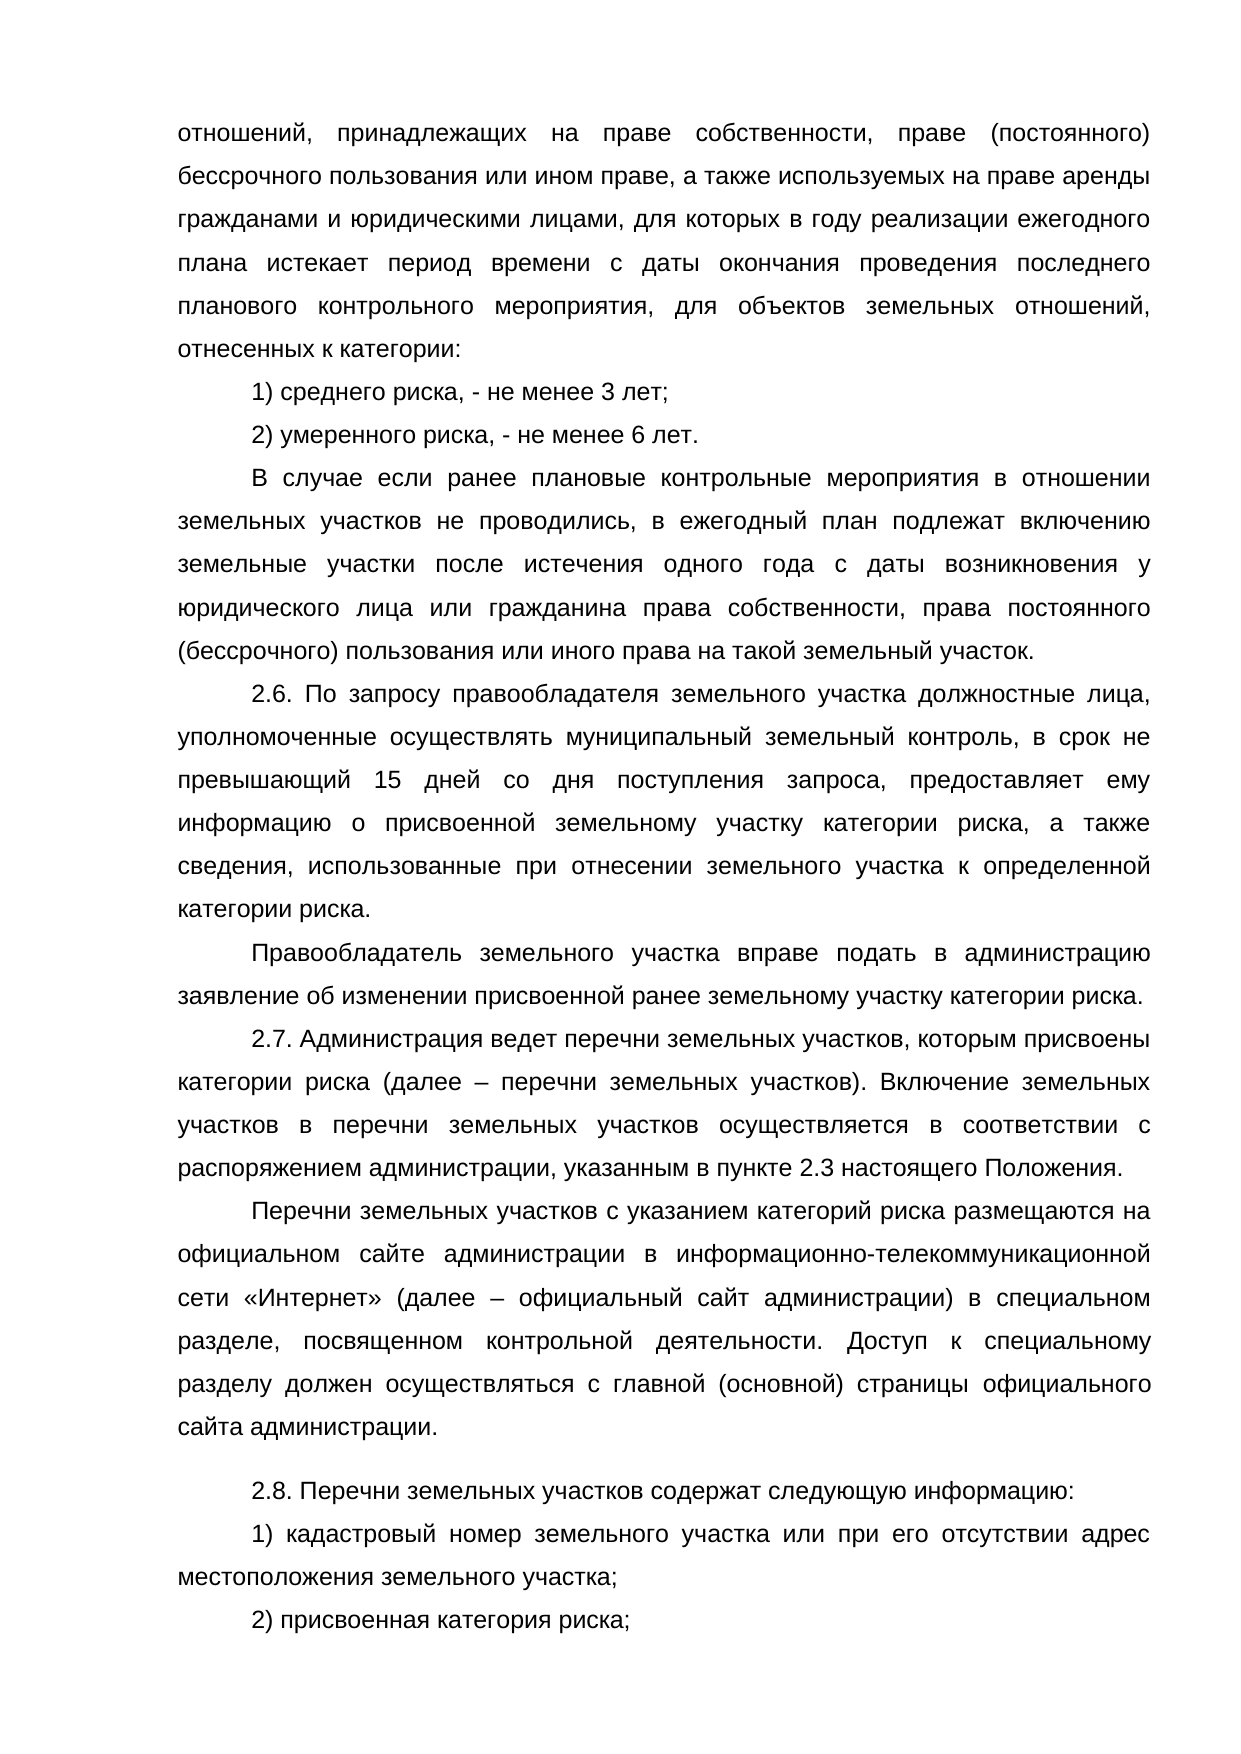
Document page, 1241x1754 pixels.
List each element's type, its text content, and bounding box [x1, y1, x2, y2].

text 1) кадастровый номер земельного участка или при его отсутствии адрес местоположения земельного участка; [177, 1519, 1152, 1591]
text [177, 118, 1152, 362]
text 2) умеренного риска, - не менее 6 лет. [177, 420, 1152, 449]
text 2) присвоенная категория риска; [177, 1605, 1152, 1634]
text 2.6. По запросу правообладателя земельного участка должностные лица, уполномоченные осуществлять муниципальный земельный контроль, в срок не превышающий 15 дней со дня поступления запроса, предоставляет ему информацию о присвоенной земельному участку категории риска, а также сведения, использованные при отнесении земельного участка к определенной категории риска. [177, 679, 1152, 923]
text Правообладатель земельного участка вправе подать в администрацию заявление об изменении присвоенной ранее земельному участку категории риска. [177, 937, 1152, 1009]
text В случае если ранее плановые контрольные мероприятия в отношении земельных участков не проводились, в ежегодный план подлежат включению земельные участки после истечения одного года с даты возникновения у юридического лица или гражданина права собственности, права постоянного (бессрочного) пользования или иного права на такой земельный участок. [177, 463, 1152, 664]
text 2.7. Администрация ведет перечни земельных участков, которым присвоены категории риска (далее – перечни земельных участков). Включение земельных участков в перечни земельных участков осуществляется в соответствии с распоряжением администрации, указанным в пункте 2.3 настоящего Положения. [177, 1024, 1152, 1182]
text 1) среднего риска, - не менее 3 лет; [177, 377, 1152, 406]
text Перечни земельных участков с указанием категорий риска размещаются на официальном сайте администрации в информационно-телекоммуникационной сети «Интернет» (далее – официальный сайт администрации) в специальном разделе, посвященном контрольной деятельности. Доступ к специальному разделу должен осуществляться с главной (основной) страницы официального сайта администрации. [177, 1196, 1152, 1441]
text 2.8. Перечни земельных участков содержат следующую информацию: [177, 1476, 1152, 1504]
